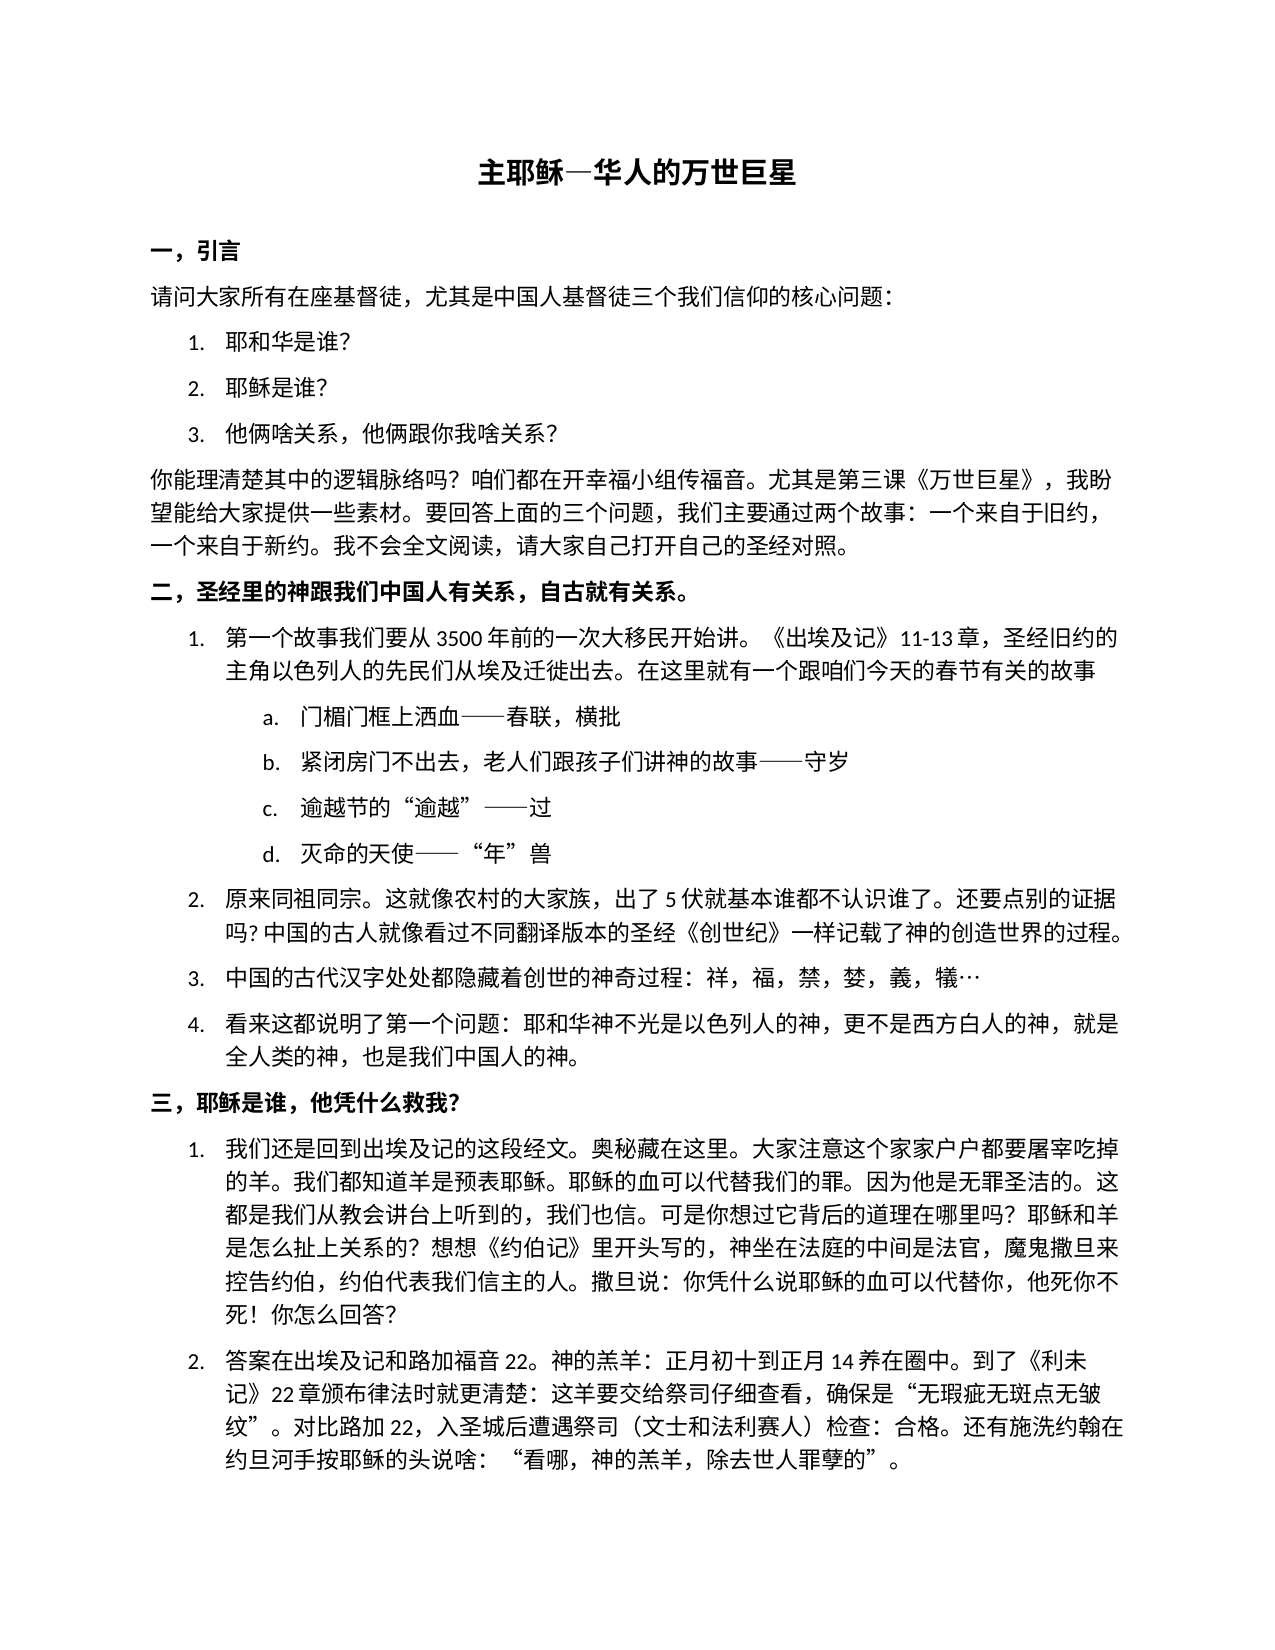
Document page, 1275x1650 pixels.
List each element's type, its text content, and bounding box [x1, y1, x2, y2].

text 一，引言 [150, 233, 1125, 266]
text 你能理清楚其中的逻辑脉络吗？咱们都在开幸福小组传福音。尤其是第三课《万世巨星》，我盼望能给大家提供一些素材。要回答上面的三个问题，我们主要通过两个故事：一个来自于旧约，一个来自于新约。我不会全文阅读，请大家自己打开自己的圣经对照。 [150, 461, 1125, 561]
text 请问大家所有在座基督徒，尤其是中国人基督徒三个我们信仰的核心问题： [150, 278, 1125, 312]
list 他俩啥关系，他俩跟你我啥关系？ [187, 416, 1125, 449]
text 三，耶稣是谁，他凭什么救我？ [150, 1085, 1125, 1118]
list 第一个故事我们要从3500年前的一次大移民开始讲。《出埃及记》11-13章，圣经旧约的主角以色列人的先民们从埃及迁徙出去。在这里就有一个跟咱们今天的春节有关的故事 [187, 619, 1125, 686]
list 我们还是回到出埃及记的这段经文。奥秘藏在这里。大家注意这个家家户户都要屠宰吃掉的羊。我们都知道羊是预表耶稣。耶稣的血可以代替我们的罪。因为他是无罪圣洁的。这都是我们从教会讲台上听到的，我们也信。可是你想过它背后的道理在哪里吗？耶稣和羊是怎么扯上关系的？想想《约伯记》里开头写的，神坐在法庭的中间是法官，魔鬼撒旦来控告约伯，约伯代表我们信主的人。撒旦说：你凭什么说耶稣的血可以代替你，他死你不死！你怎么回答？ [187, 1131, 1125, 1330]
list 中国的古代汉字处处都隐藏着创世的神奇过程：祥，福，禁，婪，義，犠… [187, 960, 1125, 993]
list 原来同祖同宗。这就像农村的大家族，出了5伏就基本谁都不认识谁了。还要点别的证据吗? 中国的古人就像看过不同翻译版本的圣经《创世纪》一样记载了神的创造世界的过程。 [187, 881, 1125, 948]
list 逾越节的“逾越”——过 [262, 790, 1125, 823]
list 紧闭房门不出去，老人们跟孩子们讲神的故事——守岁 [262, 744, 1125, 777]
list 耶稣是谁？ [187, 370, 1125, 403]
list 灭命的天使——“年”兽 [262, 836, 1125, 869]
list 门楣门框上洒血——春联，横批 [262, 698, 1125, 732]
list 答案在出埃及记和路加福音22。神的羔羊：正月初十到正月14养在圈中。到了《利未记》22章颁布律法时就更清楚：这羊要交给祭司仔细查看，确保是“无瑕疵无斑点无皱纹”。对比路加22，入圣城后遭遇祭司（文士和法利赛人）检查：合格。还有施洗约翰在约旦河手按耶稣的头说啥：“看哪，神的羔羊，除去世人罪孽的”。 [187, 1342, 1125, 1475]
list 看来这都说明了第一个问题：耶和华神不光是以色列人的神，更不是西方白人的神，就是全人类的神，也是我们中国人的神。 [187, 1006, 1125, 1072]
text 主耶稣—华人的万世巨星 [150, 150, 1125, 192]
text 二，圣经里的神跟我们中国人有关系，自古就有关系。 [150, 574, 1125, 607]
list 耶和华是谁？ [187, 324, 1125, 357]
